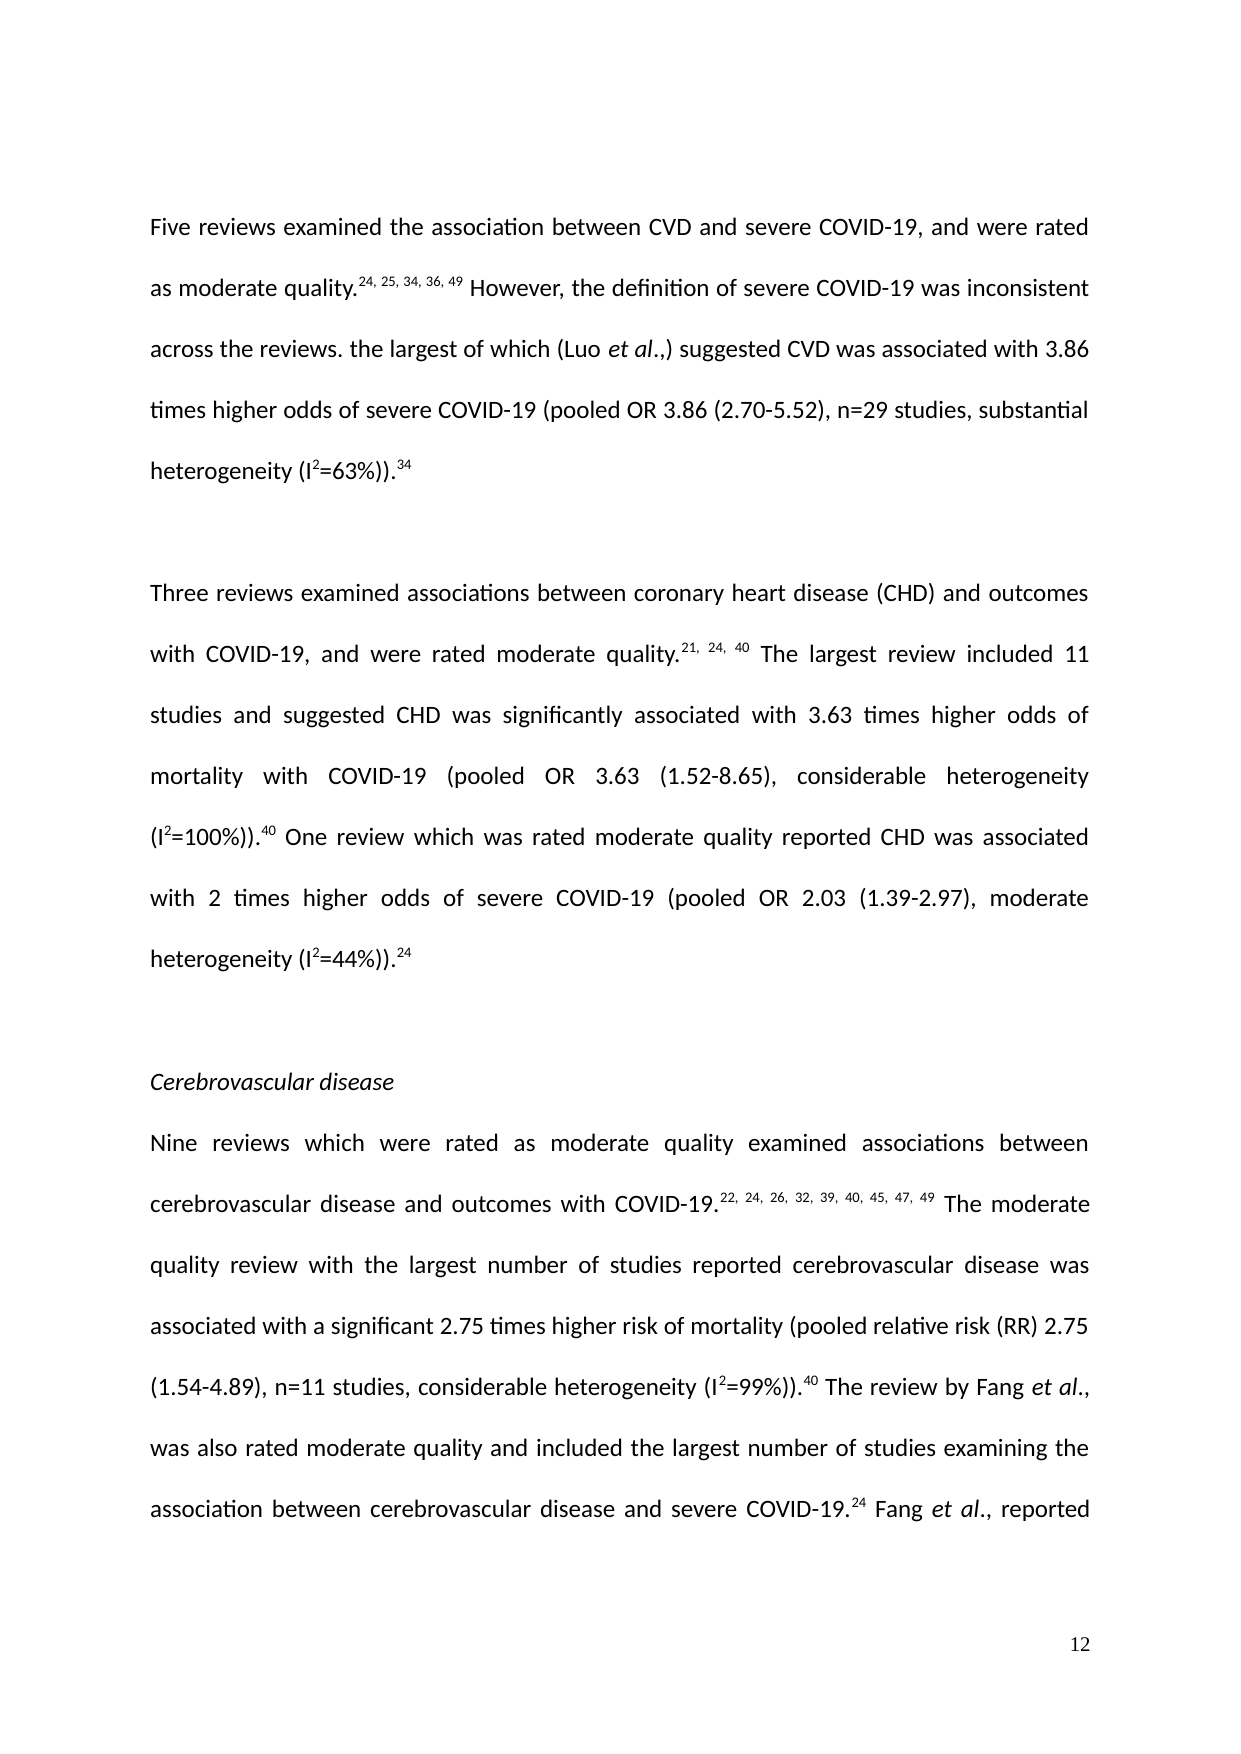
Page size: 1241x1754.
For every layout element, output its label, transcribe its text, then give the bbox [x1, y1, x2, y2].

text Three reviews examined associations between coronary heart disease (CHD) and outcomes with COVID-19, and were rated moderate quality.21, 24, 40 The largest review included 11 studies and suggested CHD was significantly associated with 3.63 times higher odds of mortality with COVID-19 (pooled OR 3.63 (1.52-8.65), considerable heterogeneity (I2=100%)).40 One review which was rated moderate quality reported CHD was associated with 2 times higher odds of severe COVID-19 (pooled OR 2.03 (1.39-2.97), moderate heterogeneity (I2=44%)).24 [150, 577, 1090, 974]
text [150, 1127, 1090, 1523]
text Cerebrovascular disease [150, 1066, 1090, 1096]
text Five reviews examined the association between CVD and severe COVID-19, and were rated as moderate quality.24, 25, 34, 36, 49 However, the definition of severe COVID-19 was inconsistent across the reviews. the largest of which (Luo et al.,) suggested CVD was associated with 3.86 times higher odds of severe COVID-19 (pooled OR 3.86 (2.70-5.52), n=29 studies, substantial heterogeneity (I2=63%)).34 [150, 211, 1090, 486]
